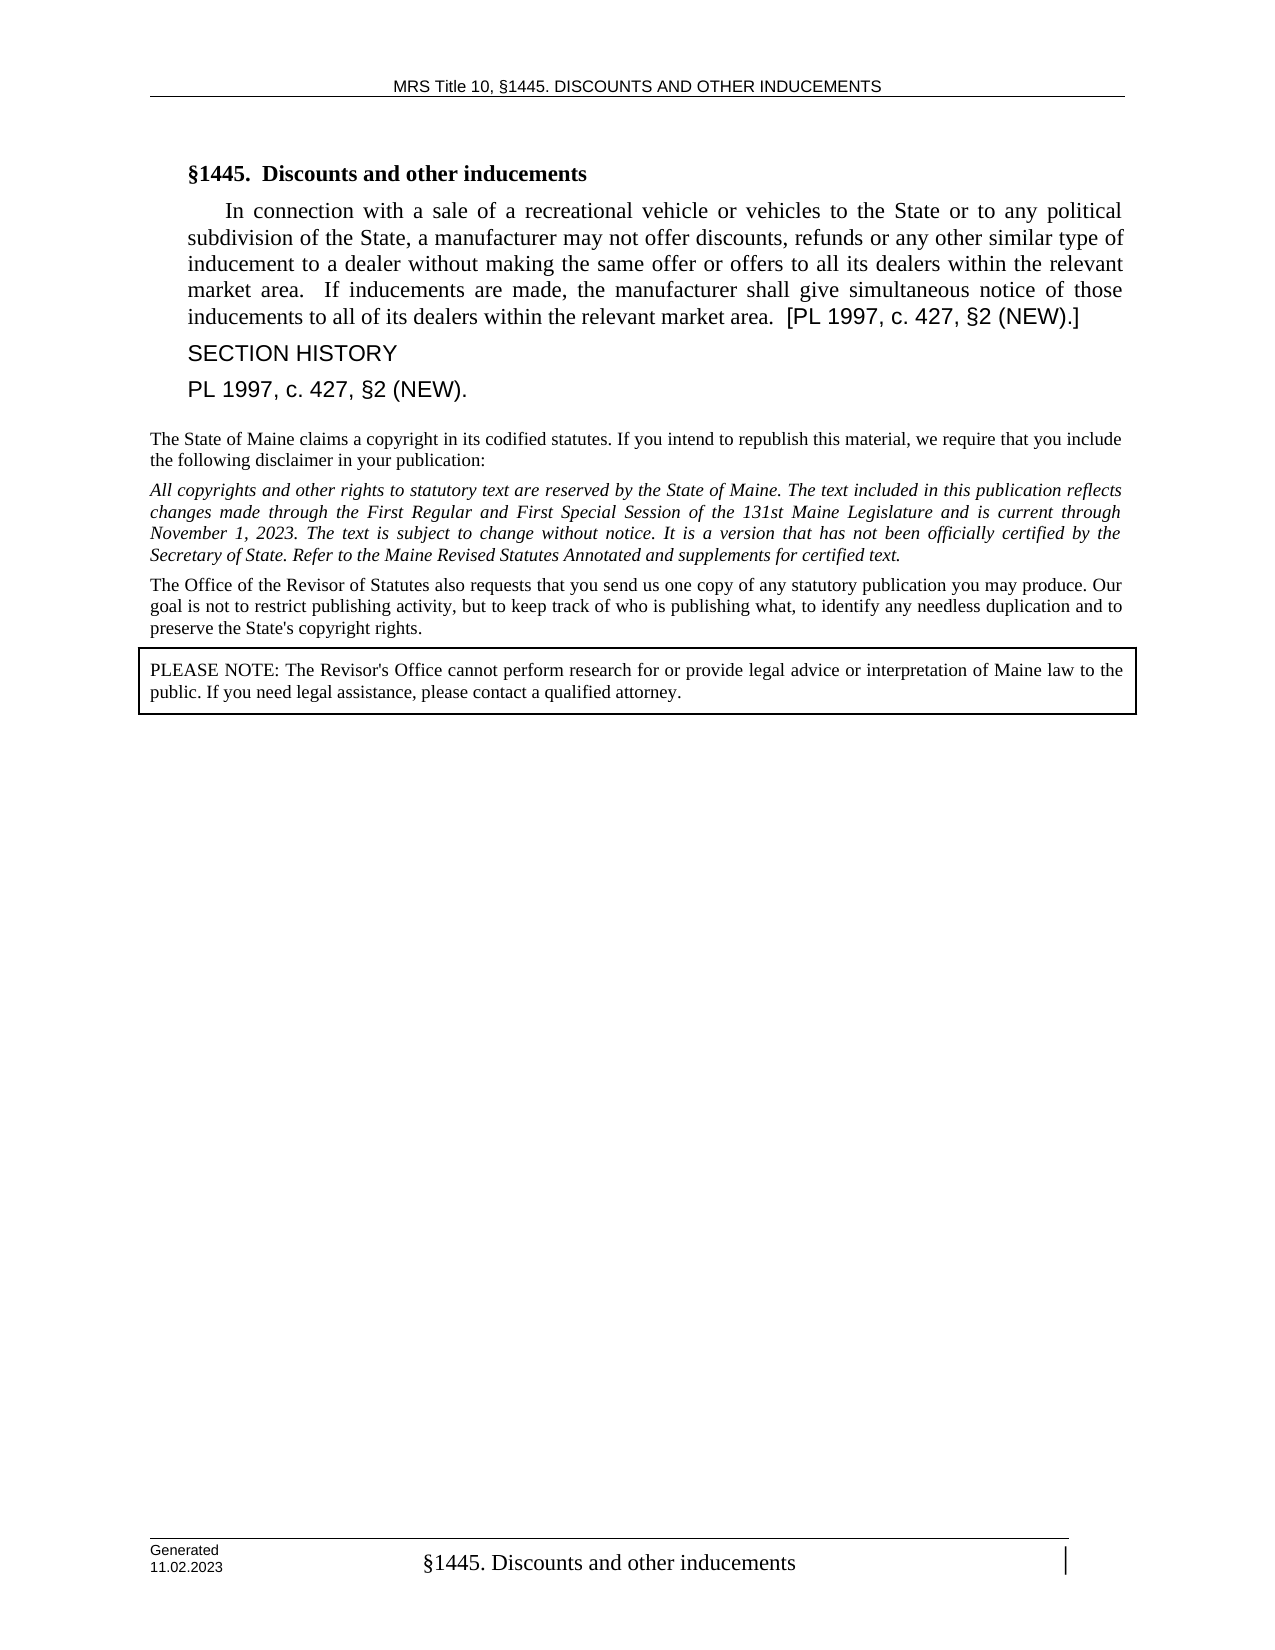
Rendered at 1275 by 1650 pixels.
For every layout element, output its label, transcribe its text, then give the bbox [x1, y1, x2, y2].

text PL 1997, c. 427, §2 (NEW). [187, 376, 1125, 403]
text PLEASE NOTE: The Revisor's Office cannot perform research for or provide legal advice or interpretation of Maine law to the public. If you need legal assistance, please contact a qualified attorney. [140, 649, 1135, 713]
text In connection with a sale of a recreational vehicle or vehicles to the State or to any political subdivision of the State, a manufacturer may not offer discounts, refunds or any other similar type of inducement to a dealer without making the same offer or offers to all its dealers within the relevant market area. If inducements are made, the manufacturer shall give simultaneous notice of those inducements to all of its dealers within the relevant market area. [PL 1997, c. 427, §2 (NEW).] [187, 197, 1125, 329]
text SECTION HISTORY [187, 339, 1125, 366]
text The State of Maine claims a copyright in its codified statutes. If you intend to republish this material, we require that you include the following disclaimer in your publication: [150, 428, 1125, 471]
text All copyrights and other rights to statutory text are reserved by the State of Maine. The text included in this publication reflects changes made through the First Regular and First Special Session of the 131st Maine Legislature and is current through November 1, 2023 . The text is subject to change without notice. It is a version that has not been officially certified by the Secretary of State. Refer to the Maine Revised Statutes Annotated and supplements for certified text. [150, 479, 1125, 565]
text The Office of the Revisor of Statutes also requests that you send us one copy of any statutory publication you may produce. Our goal is not to restrict publishing activity, but to keep track of who is publishing what, to identify any needless duplication and to preserve the State's copyright rights. [150, 574, 1125, 638]
text §1445. Discounts and other inducements [187, 160, 1125, 187]
